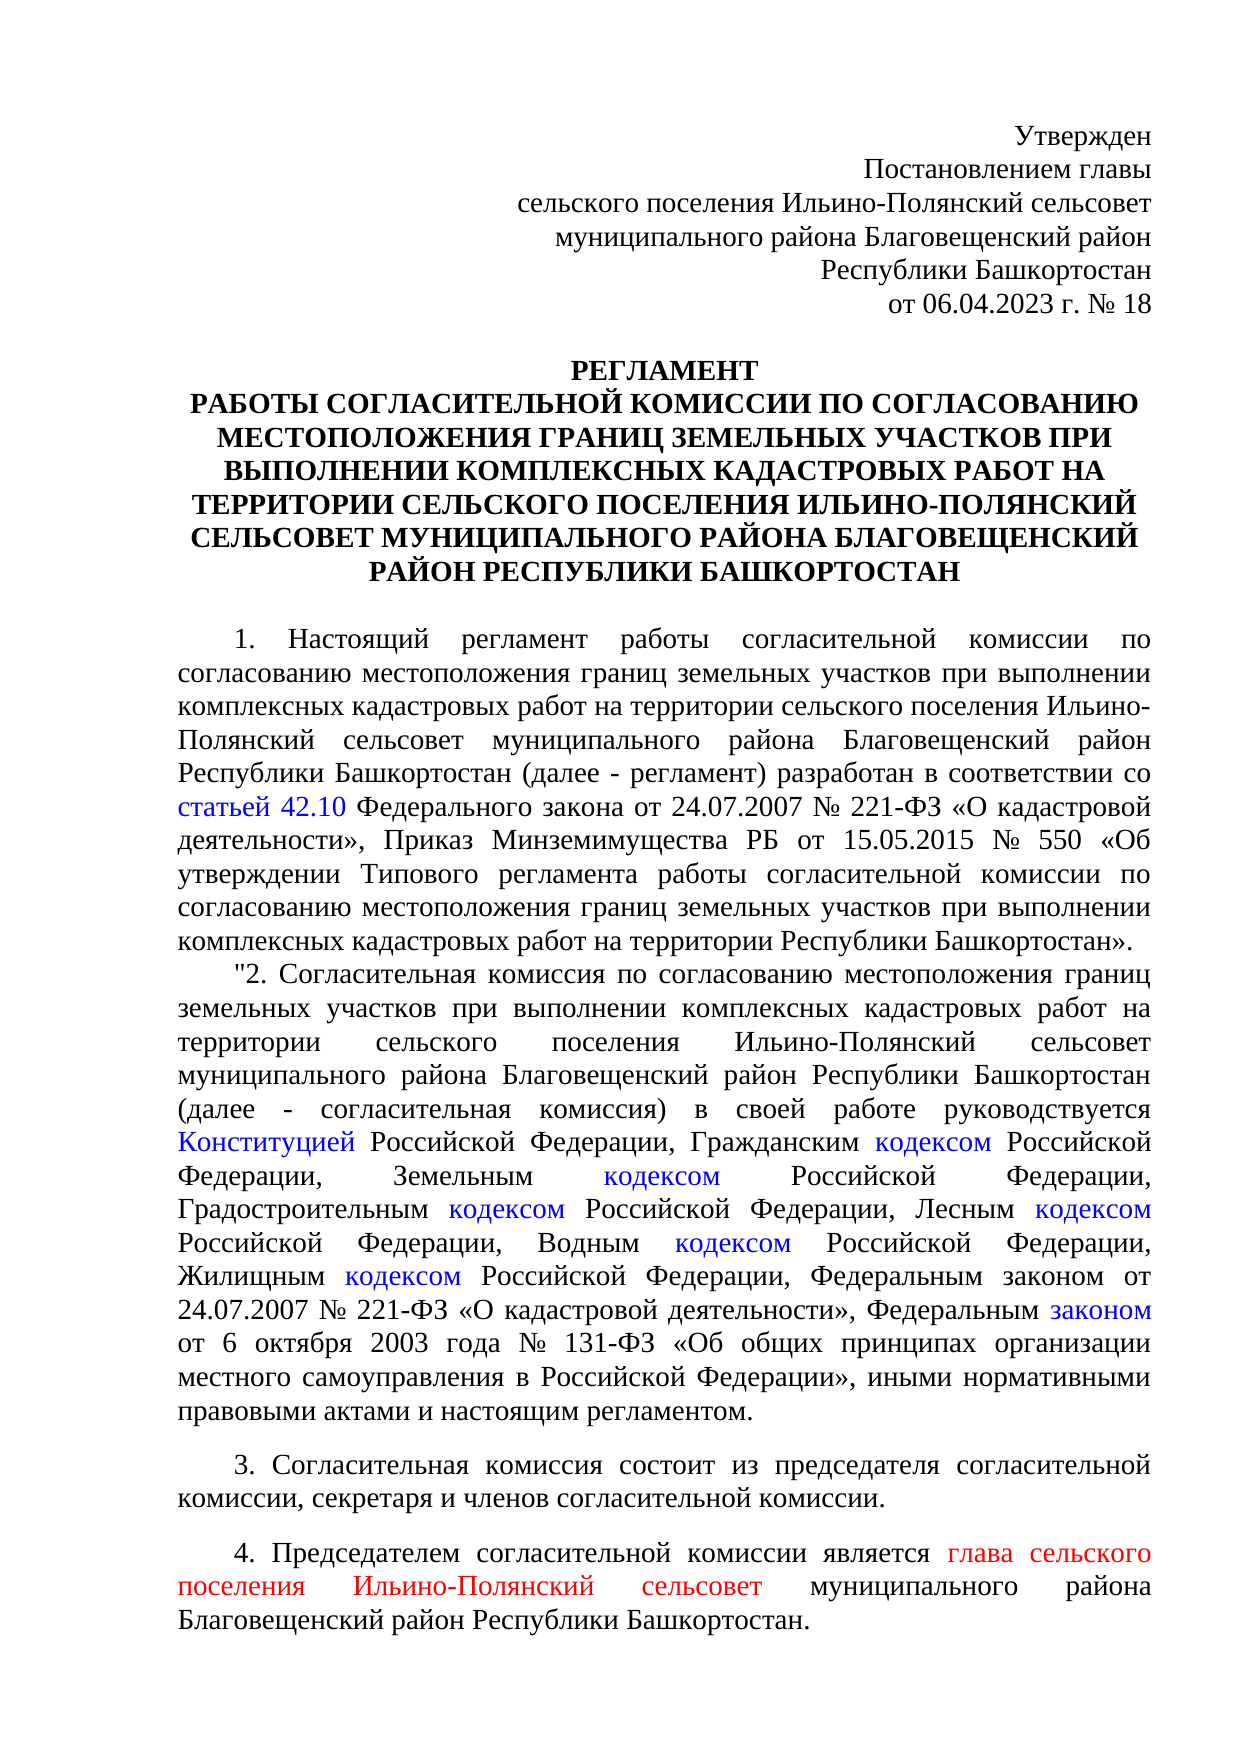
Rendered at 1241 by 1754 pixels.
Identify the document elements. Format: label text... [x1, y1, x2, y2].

text Республики Башкортостан [177, 252, 1152, 286]
text Утвержден [177, 118, 1152, 152]
text "2. Согласительная комиссия по согласованию местоположения границ земельных участков при выполнении комплексных кадастровых работ на территории сельского поселения Ильино-Полянский сельсовет муниципального района Благовещенский район Республики Башкортостан (далее - согласительная комиссия) в своей работе руководствуется Конституцией Российской Федерации, Гражданским кодексом Российской Федерации, Земельным кодексом Российской Федерации, Градостроительным кодексом Российской Федерации, Лесным кодексом Российской Федерации, Водным кодексом Российской Федерации, Жилищным кодексом Российской Федерации, Федеральным законом от 24.07.2007 № 221-ФЗ «О кадастровой деятельности», Федеральным законом от 6 октября 2003 года № 131-ФЗ «Об общих принципах организации местного самоуправления в Российской Федерации», иными нормативными правовыми актами и настоящим регламентом. [177, 957, 1152, 1426]
title МЕСТОПОЛОЖЕНИЯ ГРАНИЦ ЗЕМЕЛЬНЫХ УЧАСТКОВ ПРИ ВЫПОЛНЕНИИ КОМПЛЕКСНЫХ КАДАСТРОВЫХ РАБОТ НА ТЕРРИТОРИИ СЕЛЬСКОГО ПОСЕЛЕНИЯ ИЛЬИНО-ПОЛЯНСКИЙ СЕЛЬСОВЕТ МУНИЦИПАЛЬНОГО РАЙОНА БЛАГОВЕЩЕНСКИЙ РАЙОН РЕСПУБЛИКИ БАШКОРТОСТАН [177, 420, 1152, 588]
text Постановлением главы [177, 152, 1152, 185]
title РАБОТЫ СОГЛАСИТЕЛЬНОЙ КОМИССИИ ПО СОГЛАСОВАНИЮ [177, 386, 1152, 420]
text 1. Настоящий регламент работы согласительной комиссии по согласованию местоположения границ земельных участков при выполнении комплексных кадастровых работ на территории сельского поселения Ильино-Полянский сельсовет муниципального района Благовещенский район Республики Башкортостан (далее - регламент) разработан в соответствии со статьей 42.10 Федерального закона от 24.07.2007 № 221-ФЗ «О кадастровой деятельности», Приказ Минземимущества РБ от 15.05.2015 № 550 «Об утверждении Типового регламента работы согласительной комиссии по согласованию местоположения границ земельных участков при выполнении комплексных кадастровых работ на территории Республики Башкортостан». [177, 621, 1152, 957]
text муниципального района Благовещенский район [177, 219, 1152, 252]
text сельского поселения Ильино-Полянский сельсовет [177, 185, 1152, 219]
text от 06.04.2023 г. № 18 [177, 286, 1152, 319]
text 3. Согласительная комиссия состоит из председателя согласительной комиссии, секретаря и членов согласительной комиссии. [177, 1447, 1152, 1514]
text 4. Председателем согласительной комиссии является глава сельского поселения Ильино-Полянский сельсовет муниципального района Благовещенский район Республики Башкортостан. [177, 1535, 1152, 1636]
title РЕГЛАМЕНТ [177, 353, 1152, 386]
